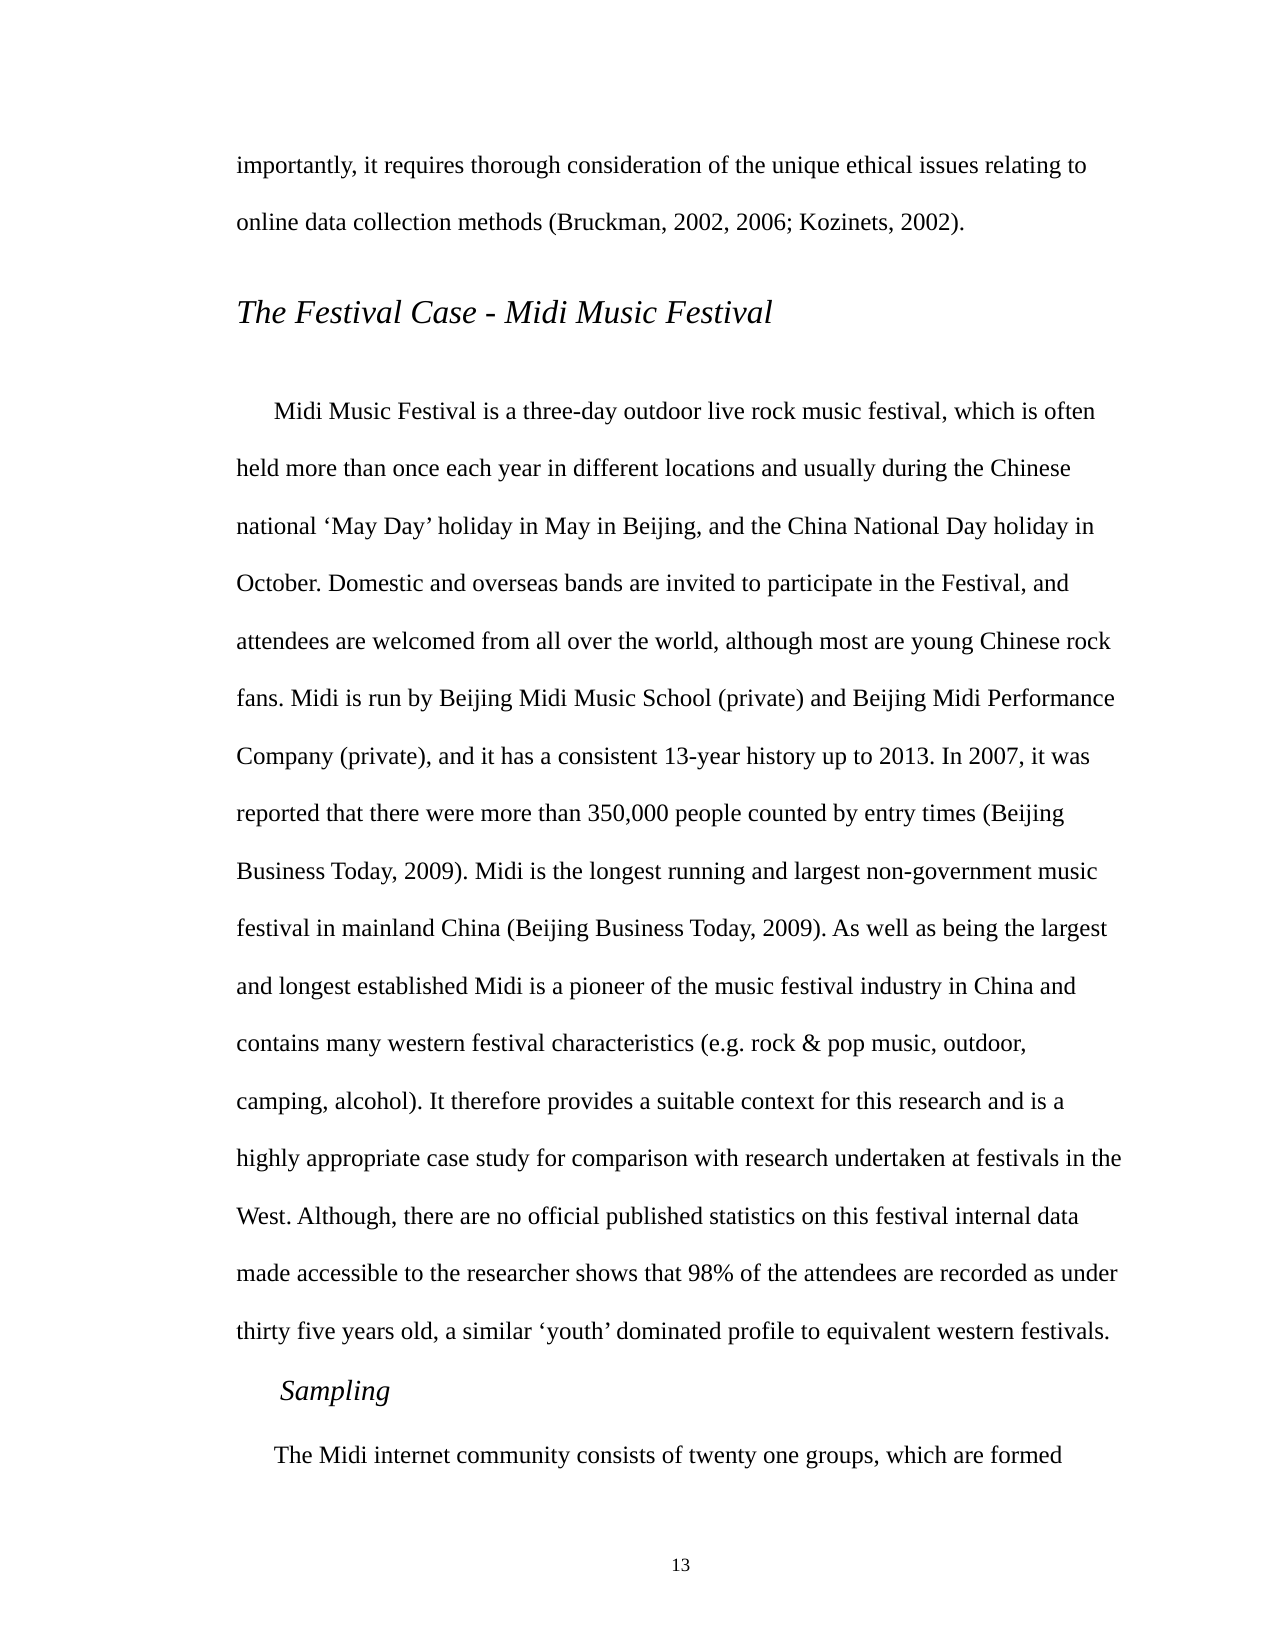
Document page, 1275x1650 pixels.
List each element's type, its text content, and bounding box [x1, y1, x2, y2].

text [236, 150, 1125, 236]
subtitle The Festival Case - Midi Music Festival [236, 292, 1125, 330]
text Midi Music Festival is a three-day outdoor live rock music festival, which is often held more than once each year in different locations and usually during the Chinese national ‘May Day’ holiday in May in Beijing, and the China National Day holiday in October. Domestic and overseas bands are invited to participate in the Festival, and attendees are welcomed from all over the world, although most are young Chinese rock fans. Midi is run by Beijing Midi Music School (private) and Beijing Midi Performance Company (private), and it has a consistent 13-year history up to 2013. In 2007, it was reported that there were more than 350,000 people counted by entry times (Beijing Business Today, 2009). Midi is the longest running and largest non-government music festival in mainland China (Beijing Business Today, 2009). As well as being the largest and longest established Midi is a pioneer of the music festival industry in China and contains many western festival characteristics (e.g. rock & pop music, outdoor, camping, alcohol). It therefore provides a suitable context for this research and is a highly appropriate case study for comparison with research undertaken at festivals in the West. Although, there are no official published statistics on this festival internal data made accessible to the researcher shows that 98% of the attendees are recorded as under thirty five years old, a similar ‘youth’ dominated profile to equivalent western festivals. [236, 396, 1125, 1344]
text Sampling [236, 1373, 1125, 1407]
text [236, 1440, 1125, 1469]
